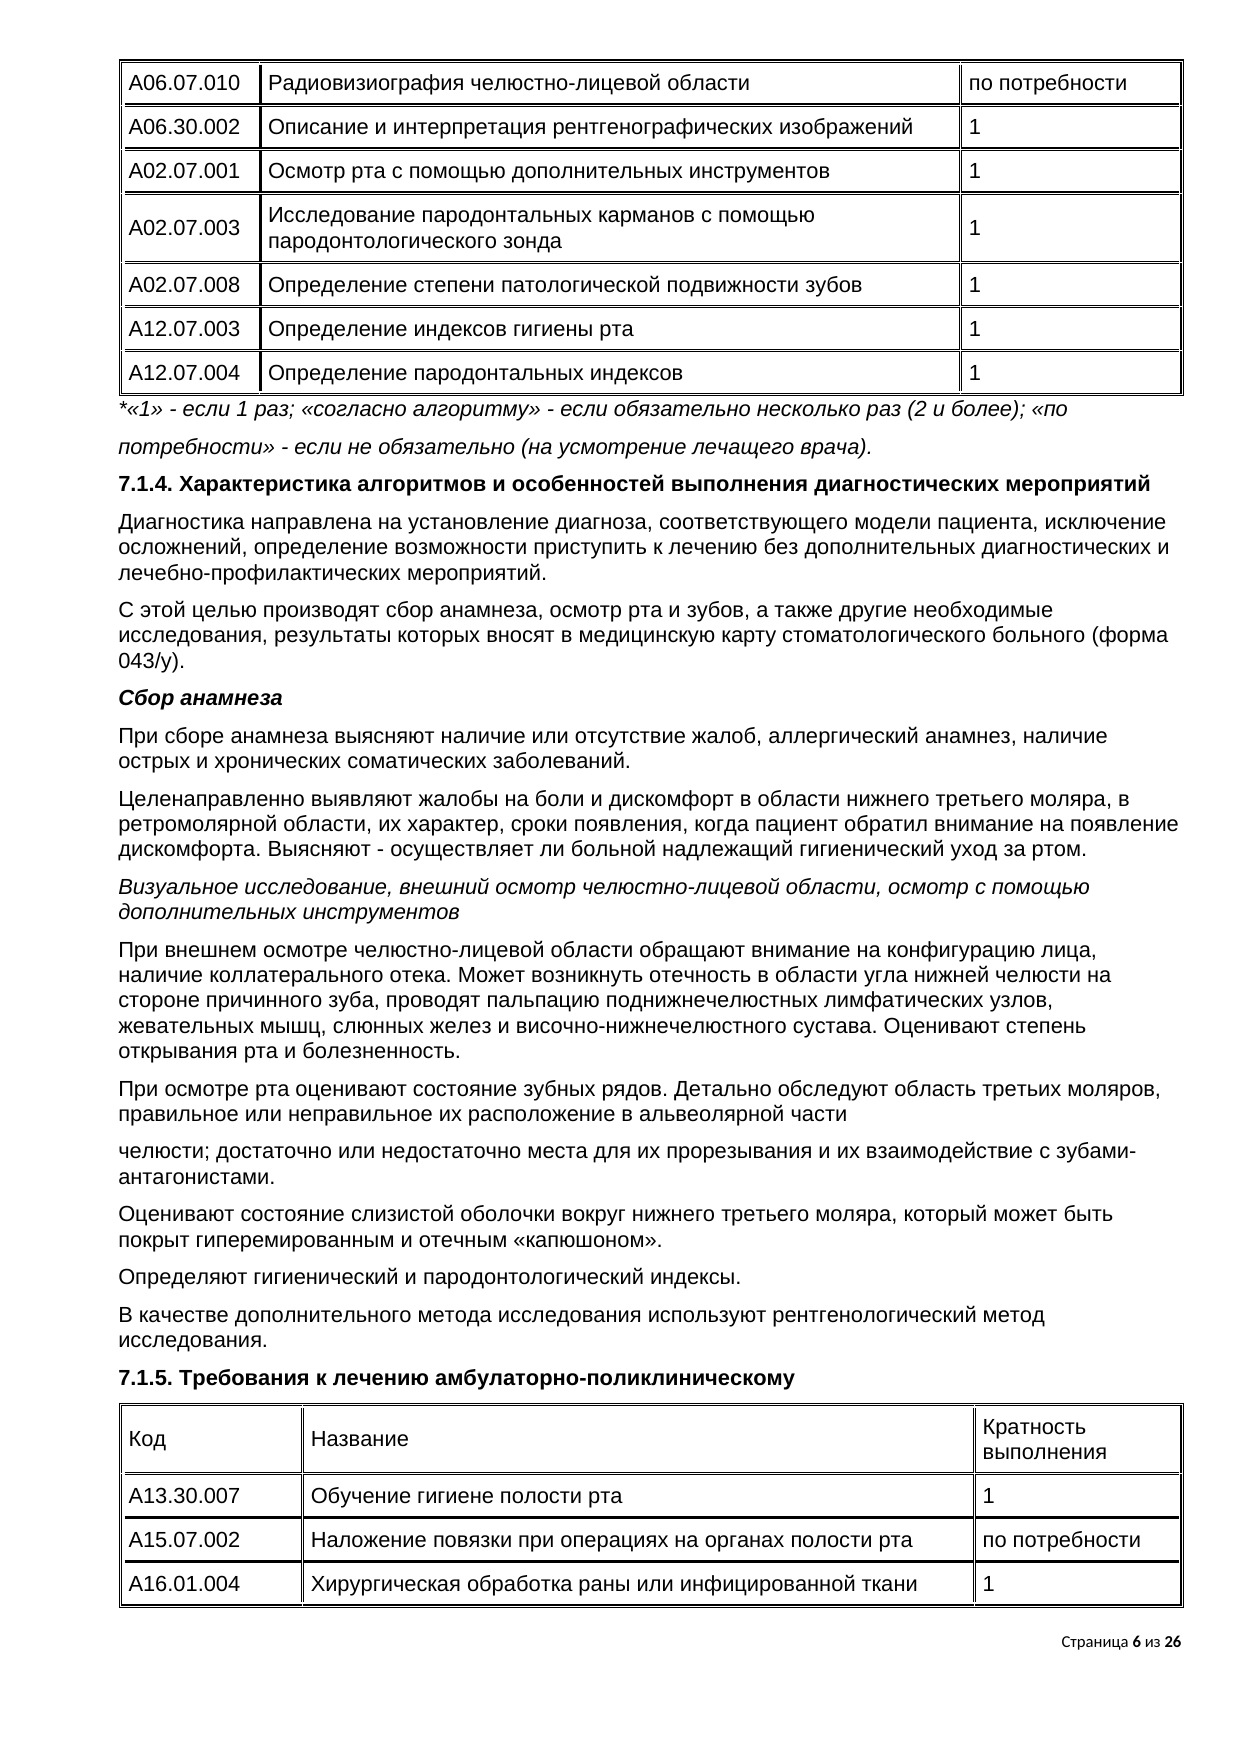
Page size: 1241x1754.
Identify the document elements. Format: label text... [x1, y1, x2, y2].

text При осмотре рта оценивают состояние зубных рядов. Детально обследуют область третьих моляров, правильное или неправильное их расположение в альвеолярной части [118, 1076, 1181, 1126]
table_cell А16.01.004 [122, 1560, 303, 1604]
table_cell А02.07.003 [122, 191, 259, 261]
table_header Название [303, 1406, 975, 1472]
text 7.1.5. Требования к лечению амбулаторно-поликлиническому [118, 1365, 1181, 1390]
text Сбор анамнеза [118, 685, 1181, 711]
text Визуальное исследование, внешний осмотр челюстно-лицевой области, осмотр с помощью дополнительных инструментов [118, 874, 1181, 924]
table_cell Наложение повязки при операциях на органах полости рта [304, 1519, 973, 1560]
table_cell А02.07.001 [122, 147, 259, 191]
table_cell А02.07.008 [120, 261, 260, 304]
table_cell Обучение гигиене полости рта [304, 1475, 973, 1516]
table_cell A06.07.010 [122, 61, 260, 103]
text В качестве дополнительного метода исследования используют рентгенологический метод исследования. [118, 1302, 1181, 1352]
table_cell 1 [962, 191, 1181, 261]
table_cell по потребности [961, 63, 1180, 103]
table_cell А12.07.003 [122, 305, 259, 349]
table_cell 1 [961, 261, 1182, 304]
table_cell Определение пародонтальных индексов [260, 352, 961, 393]
text Оценивают состояние слизистой оболочки вокруг нижнего третьего моляра, который может быть покрыт гиперемированным и отечным «капюшоном». [118, 1201, 1181, 1252]
text Определяют гигиенический и пародонтологический индексы. [118, 1264, 1181, 1289]
table_cell Описание и интерпретация рентгенографических изображений [262, 107, 959, 147]
text 7.1.4. Характеристика алгоритмов и особенностей выполнения диагностических мероприятий [118, 471, 1181, 497]
table_cell 1 [975, 1472, 1182, 1516]
text При сборе анамнеза выясняют наличие или отсутствие жалоб, аллергический анамнез, наличие острых и хронических соматических заболеваний. [118, 723, 1181, 773]
table_cell Исследование пародонтальных карманов с помощью пародонтологического зонда [262, 195, 959, 261]
table_cell A06.30.002 [122, 103, 259, 147]
text С этой целью производят сбор анамнеза, осмотр рта и зубов, а также другие необходимые исследования, результаты которых вносят в медицинскую карту стоматологического больного (форма 043/у). [118, 597, 1181, 673]
table_header Код [122, 1406, 303, 1472]
table_cell 1 [961, 349, 1182, 393]
table_header Кратность выполнения [975, 1406, 1180, 1472]
table_cell 1 [962, 305, 1181, 349]
table_cell Радиовизиография челюстно-лицевой области [260, 63, 961, 103]
table_cell А13.30.007 [120, 1472, 303, 1516]
text Диагностика направлена на установление диагноза, соответствующего модели пациента, исключение осложнений, определение возможности приступить к лечению без дополнительных диагностических и лечебно-профилактических мероприятий. [118, 509, 1181, 585]
table_cell 1 [975, 1560, 1180, 1604]
table_cell Определение степени патологической подвижности зубов [262, 264, 959, 304]
text потребности» - если не обязательно (на усмотрение лечащего врача). [118, 434, 1181, 459]
text При внешнем осмотре челюстно-лицевой области обращают внимание на конфигурацию лица, наличие коллатерального отека. Может возникнуть отечность в области угла нижней челюсти на стороне причинного зуба, проводят пальпацию поднижнечелюстных лимфатических узлов, жевательных мышц, слюнных желез и височно-нижнечелюстного сустава. Оценивают степень открывания рта и болезненность. [118, 937, 1181, 1063]
table_cell по потребности [976, 1516, 1180, 1560]
table_cell 1 [962, 147, 1181, 191]
text челюсти; достаточно или недостаточно места для их прорезывания и их взаимодействие с зубами-антагонистами. [118, 1138, 1181, 1189]
table_cell 1 [962, 103, 1181, 147]
text *«1» - если 1 раз; «согласно алгоритму» - если обязательно несколько раз (2 и более); «по [118, 396, 1181, 421]
table_cell Осмотр рта с помощью дополнительных инструментов [262, 151, 959, 191]
table_cell А15.07.002 [122, 1516, 301, 1560]
table_cell А12.07.004 [120, 349, 260, 393]
table_cell Определение индексов гигиены рта [262, 308, 959, 349]
table_cell Хирургическая обработка раны или инфицированной ткани [303, 1563, 975, 1604]
text Целенаправленно выявляют жалобы на боли и дискомфорт в области нижнего третьего моляра, в ретромолярной области, их характер, сроки появления, когда пациент обратил внимание на появление дискомфорта. Выясняют - осуществляет ли больной надлежащий гигиенический уход за ртом. [118, 786, 1181, 862]
